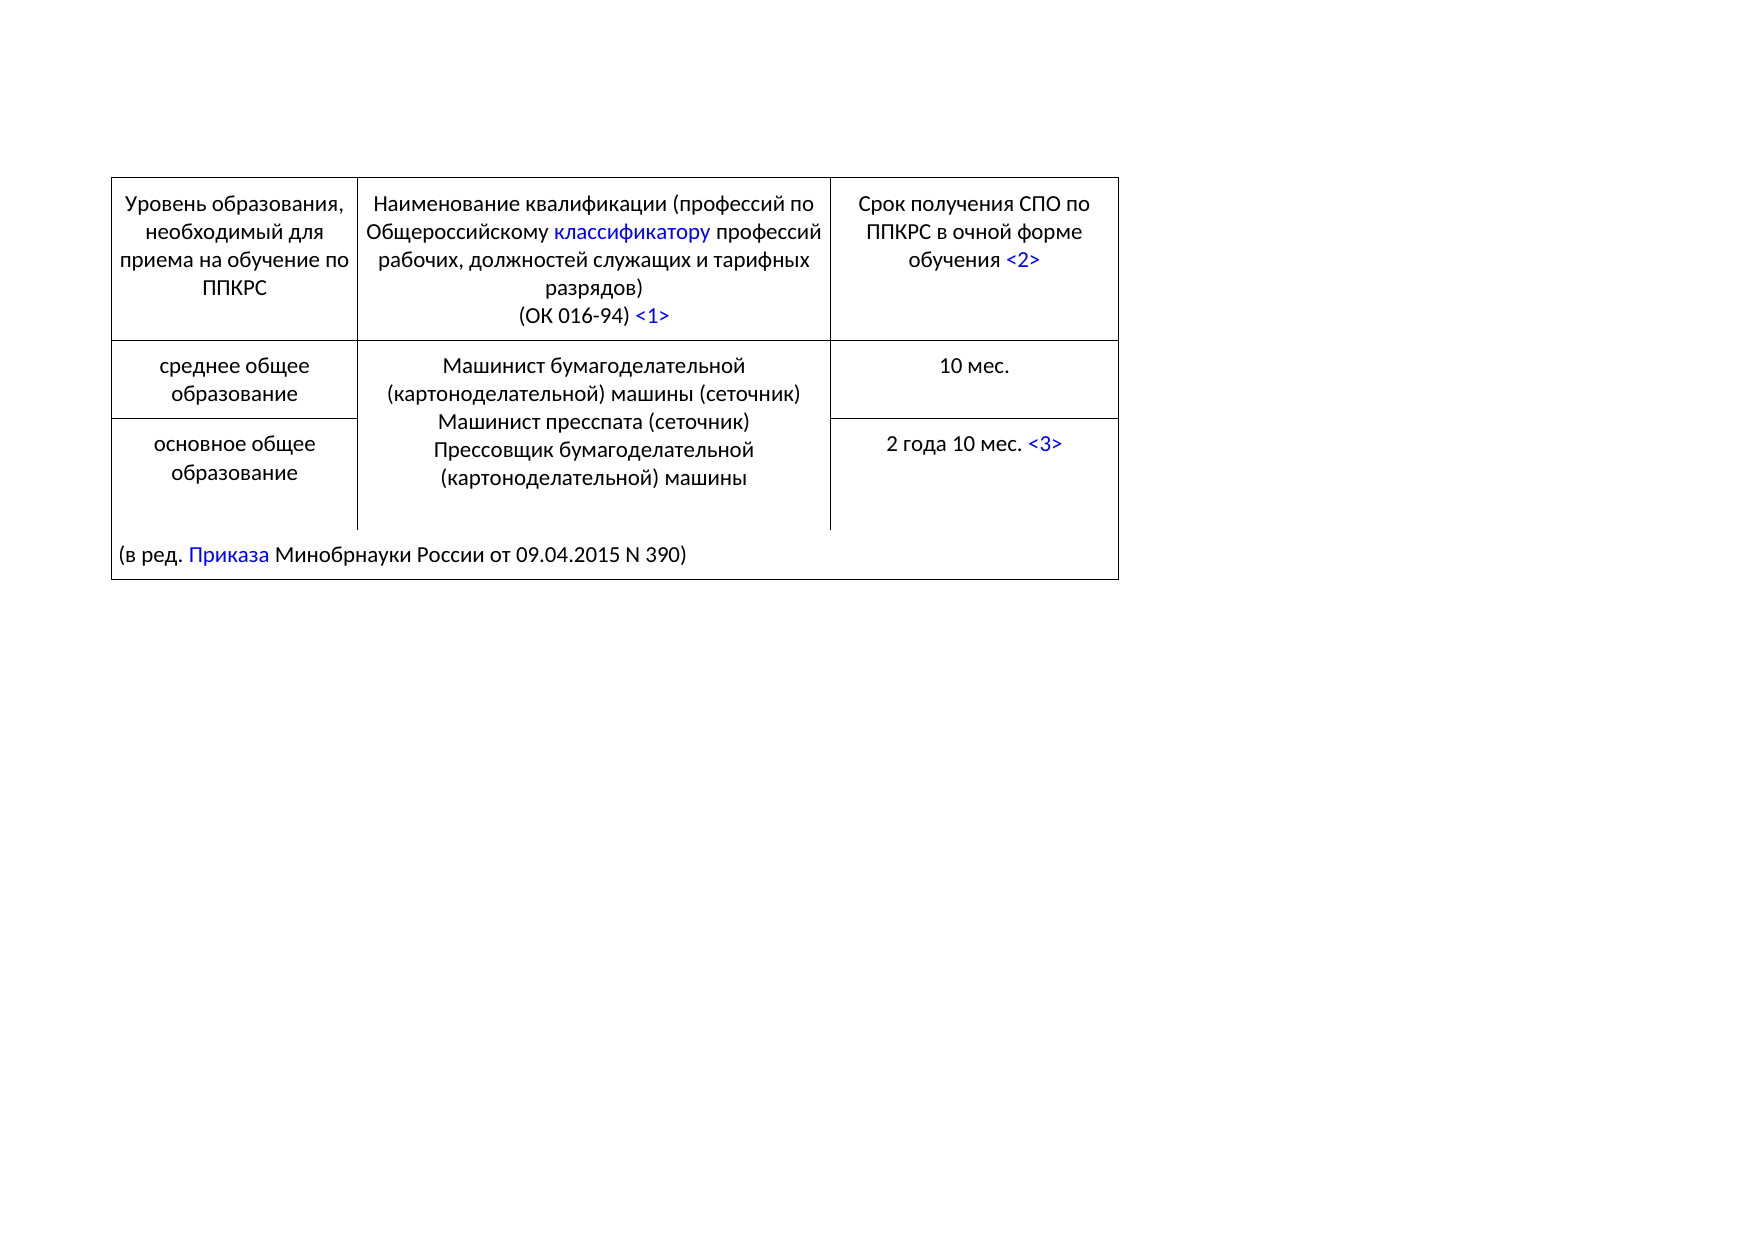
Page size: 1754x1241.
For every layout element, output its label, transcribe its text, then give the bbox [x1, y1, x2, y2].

table_header Уровень образования, необходимый для приема на обучение по ППКРС [112, 178, 357, 339]
table_cell 10 мес. [831, 341, 1118, 418]
table_cell 2 года 10 мес. <3> [831, 419, 1118, 530]
table_header Наименование квалификации (профессий по Общероссийскому классификатору профессий рабочих, должностей служащих и тарифных разрядов) (ОК 016-94) <1> [358, 178, 830, 339]
table_cell основное общее образование [112, 419, 357, 530]
table_cell среднее общее образование [112, 341, 357, 418]
table_header Срок получения СПО по ППКРС в очной форме обучения <2> [831, 178, 1118, 339]
table_cell (в ред. Приказа Минобрнауки России от 09.04.2015 N 390) [112, 530, 1118, 579]
table_cell Машинист бумагоделательной (картоноделательной) машины (сеточник) Машинист пресспата (сеточник) Прессовщик бумагоделательной (картоноделательной) машины [358, 341, 830, 530]
